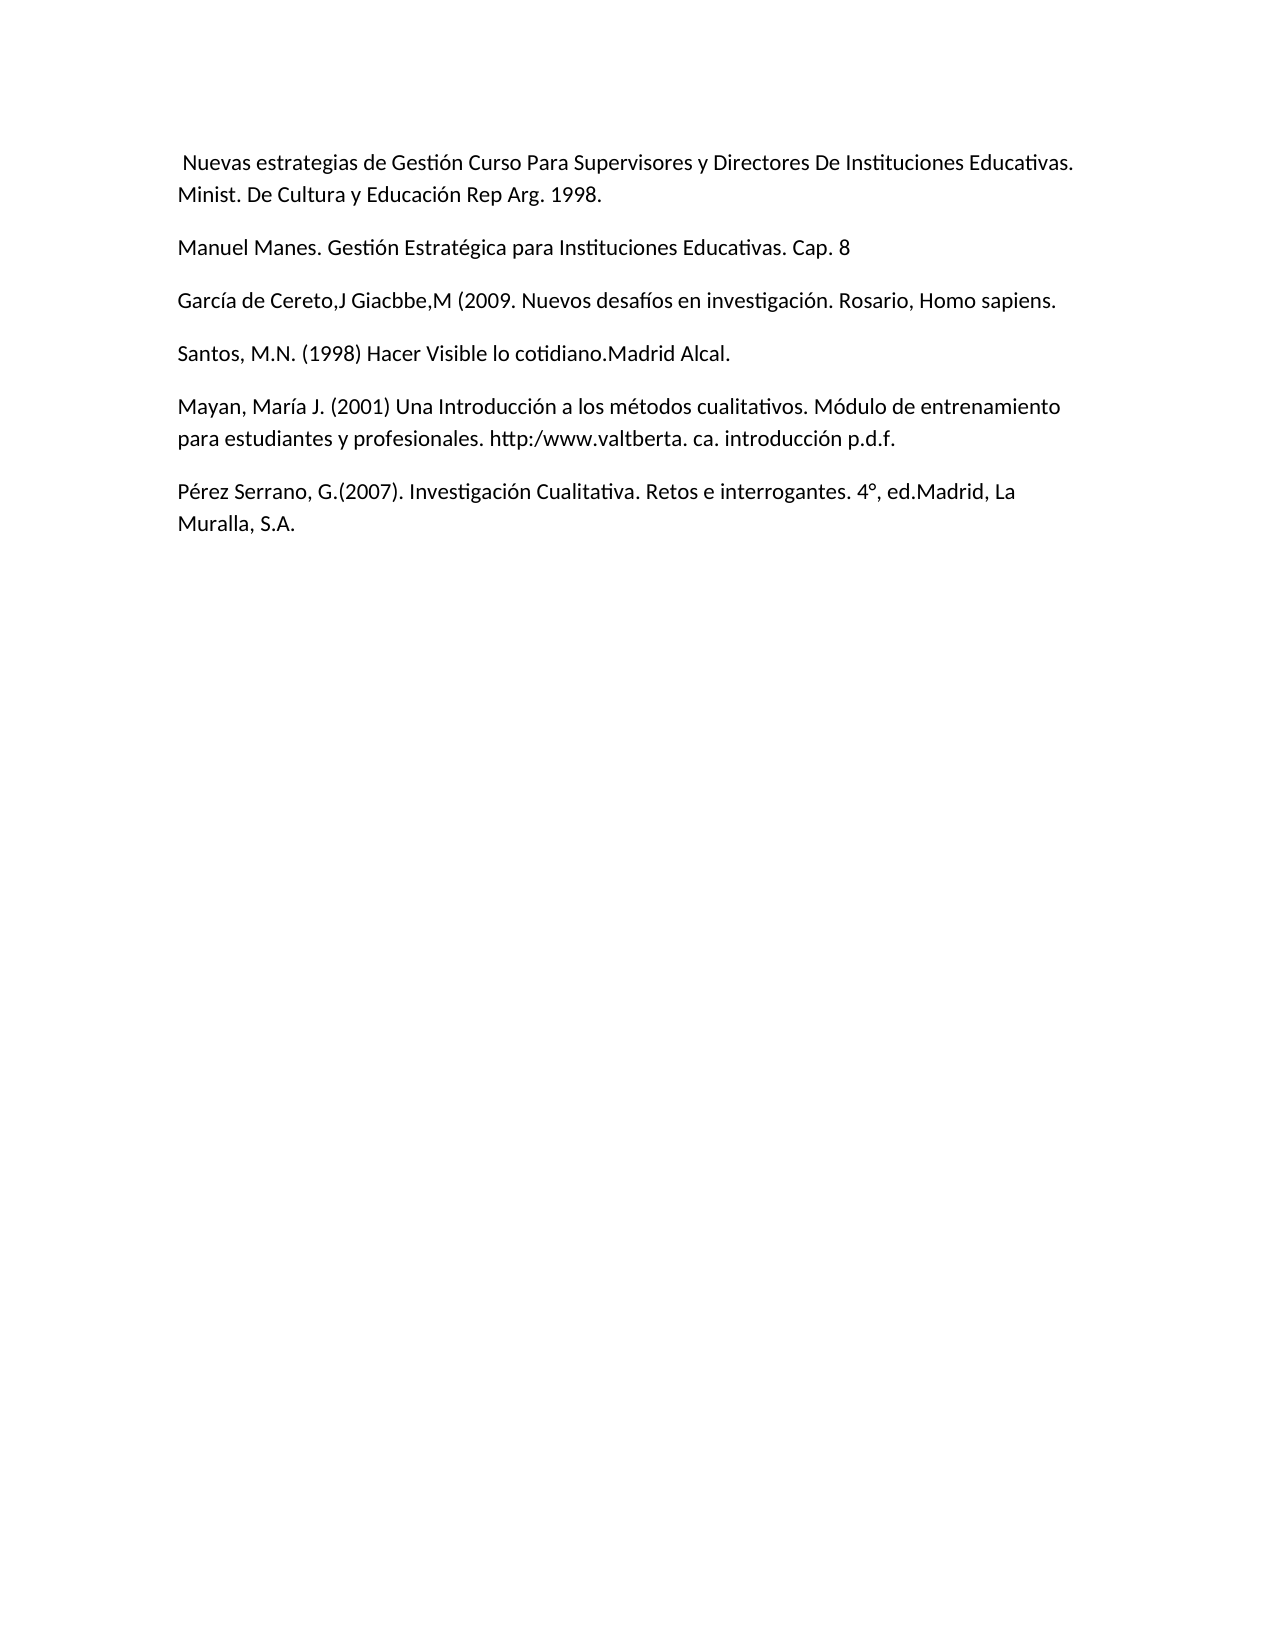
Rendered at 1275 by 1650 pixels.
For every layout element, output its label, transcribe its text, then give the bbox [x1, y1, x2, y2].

text Nuevas estrategias de Gestión Curso Para Supervisores y Directores De Instituciones Educativas. Minist. De Cultura y Educación Rep Arg. 1998. [177, 148, 1098, 208]
text Pérez Serrano, G.(2007). Investigación Cualitativa. Retos e interrogantes. 4°, ed.Madrid, La Muralla, S.A. [177, 477, 1098, 537]
text Santos, M.N. (1998) Hacer Visible lo cotidiano.Madrid Alcal. [177, 339, 1098, 367]
text Manuel Manes. Gestión Estratégica para Instituciones Educativas. Cap. 8 [177, 233, 1098, 261]
text Mayan, María J. (2001) Una Introducción a los métodos cualitativos. Módulo de entrenamiento para estudiantes y profesionales. http:/www.valtberta. ca. introducción p.d.f. [177, 392, 1098, 452]
text García de Cereto,J Giacbbe,M (2009. Nuevos desafíos en investigación. Rosario, Homo sapiens. [177, 286, 1098, 314]
